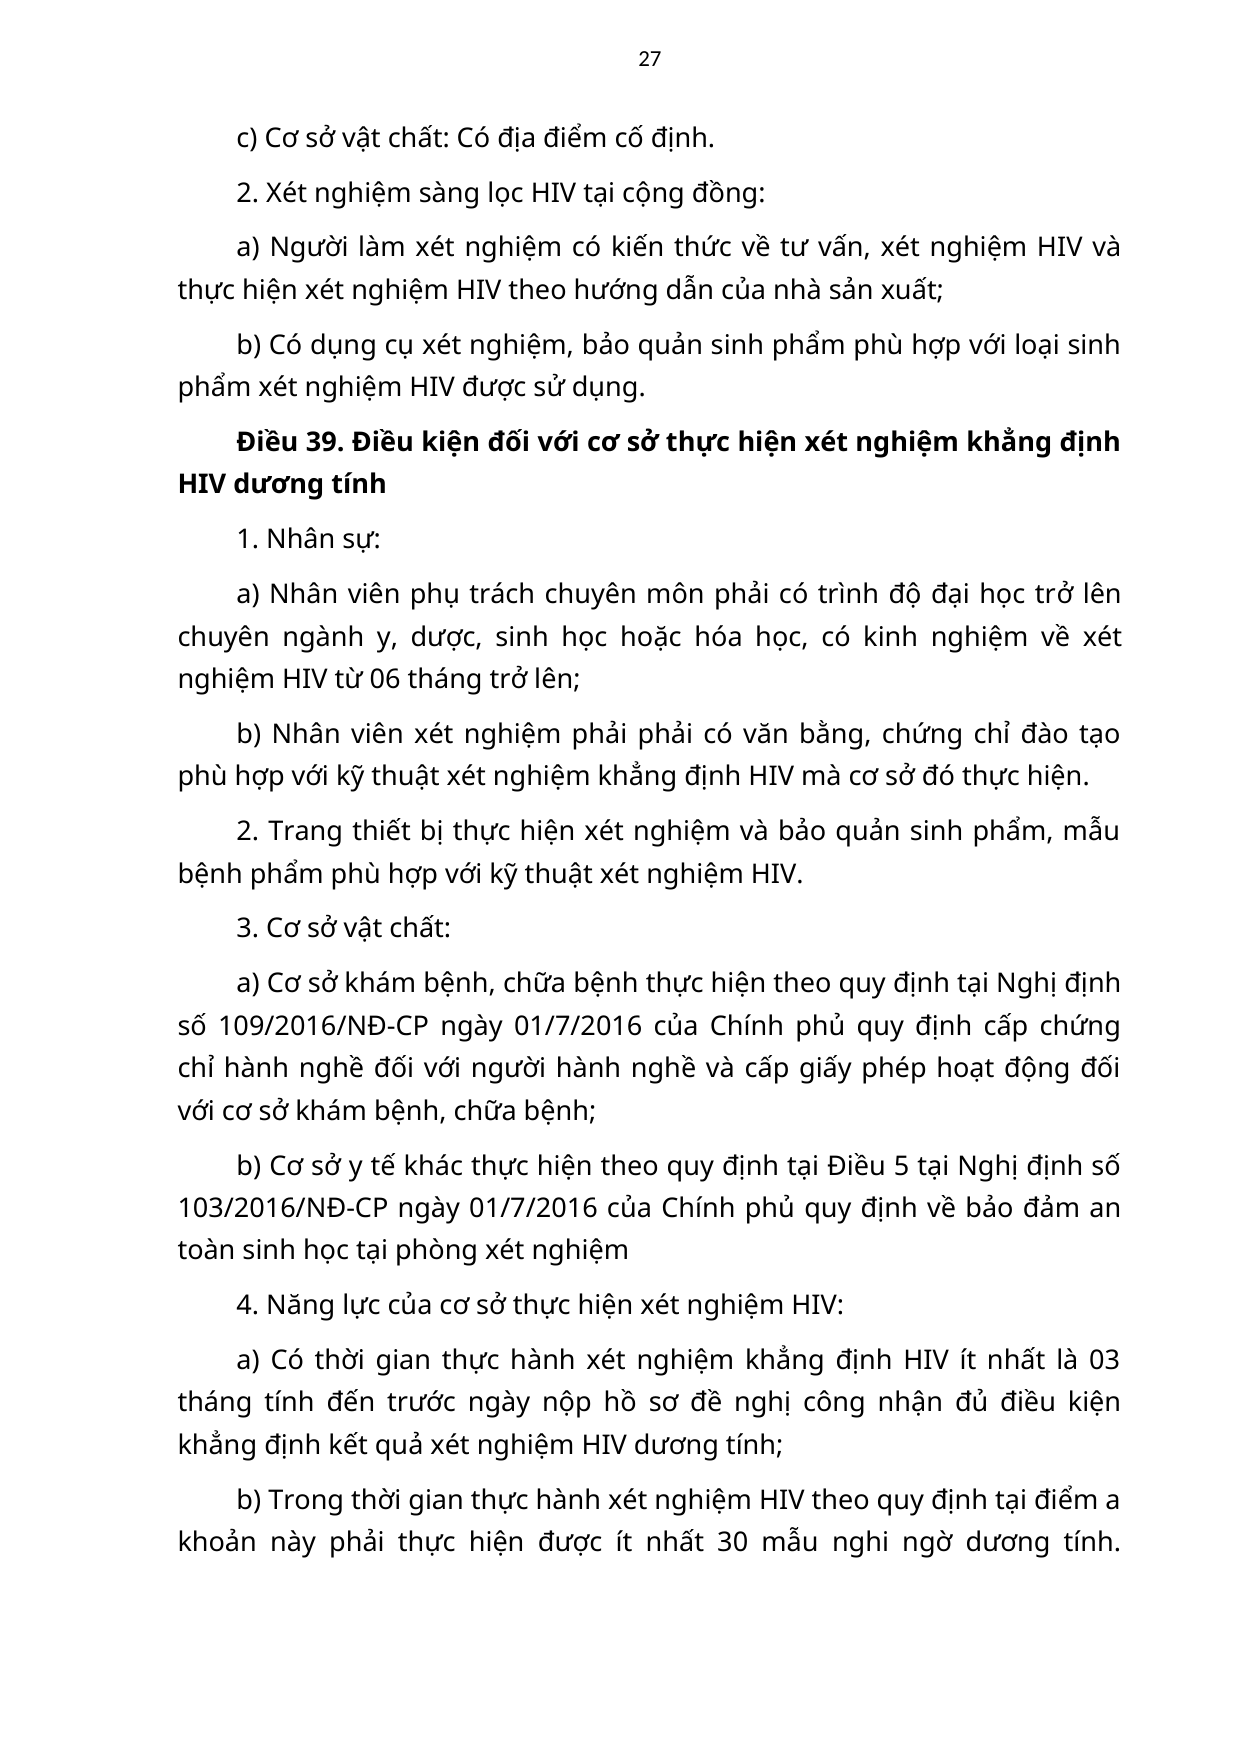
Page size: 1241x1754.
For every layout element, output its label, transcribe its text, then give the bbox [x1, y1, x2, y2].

text c) Cơ sở vật chất: Có địa điểm cố định. [177, 118, 1122, 155]
text 4. Năng lực của cơ sở thực hiện xét nghiệm HIV: [177, 1286, 1122, 1322]
text a) Người làm xét nghiệm có kiến thức về tư vấn, xét nghiệm HIV và thực hiện xét nghiệm HIV theo hướng dẫn của nhà sản xuất; [177, 228, 1122, 307]
text b) Cơ sở y tế khác thực hiện theo quy định tại Điều 5 tại Nghị định số 103/2016/NĐ-CP ngày 01/7/2016 của Chính phủ quy định về bảo đảm an toàn sinh học tại phòng xét nghiệm [177, 1146, 1122, 1268]
text a) Cơ sở khám bệnh, chữa bệnh thực hiện theo quy định tại Nghị định số 109/2016/NĐ-CP ngày 01/7/2016 của Chính phủ quy định cấp chứng chỉ hành nghề đối với người hành nghề và cấp giấy phép hoạt động đối với cơ sở khám bệnh, chữa bệnh; [177, 964, 1122, 1128]
text b) Có dụng cụ xét nghiệm, bảo quản sinh phẩm phù hợp với loại sinh phẩm xét nghiệm HIV được sử dụng. [177, 325, 1122, 404]
text a) Nhân viên phụ trách chuyên môn phải có trình độ đại học trở lên chuyên ngành y, dược, sinh học hoặc hóa học, có kinh nghiệm về xét nghiệm HIV từ 06 tháng trở lên; [177, 575, 1122, 696]
text Điều 39. Điều kiện đối với cơ sở thực hiện xét nghiệm khẳng định HIV dương tính [177, 422, 1122, 502]
text a) Có thời gian thực hành xét nghiệm khẳng định HIV ít nhất là 03 tháng tính đến trước ngày nộp hồ sơ đề nghị công nhận đủ điều kiện khẳng định kết quả xét nghiệm HIV dương tính; [177, 1341, 1122, 1462]
text 3. Cơ sở vật chất: [177, 909, 1122, 946]
text 2. Trang thiết bị thực hiện xét nghiệm và bảo quản sinh phẩm, mẫu bệnh phẩm phù hợp với kỹ thuật xét nghiệm HIV. [177, 812, 1122, 891]
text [177, 1480, 1122, 1559]
text b) Nhân viên xét nghiệm phải phải có văn bằng, chứng chỉ đào tạo phù hợp với kỹ thuật xét nghiệm khẳng định HIV mà cơ sở đó thực hiện. [177, 714, 1122, 794]
text 1. Nhân sự: [177, 520, 1122, 557]
text 2. Xét nghiệm sàng lọc HIV tại cộng đồng: [177, 173, 1122, 210]
